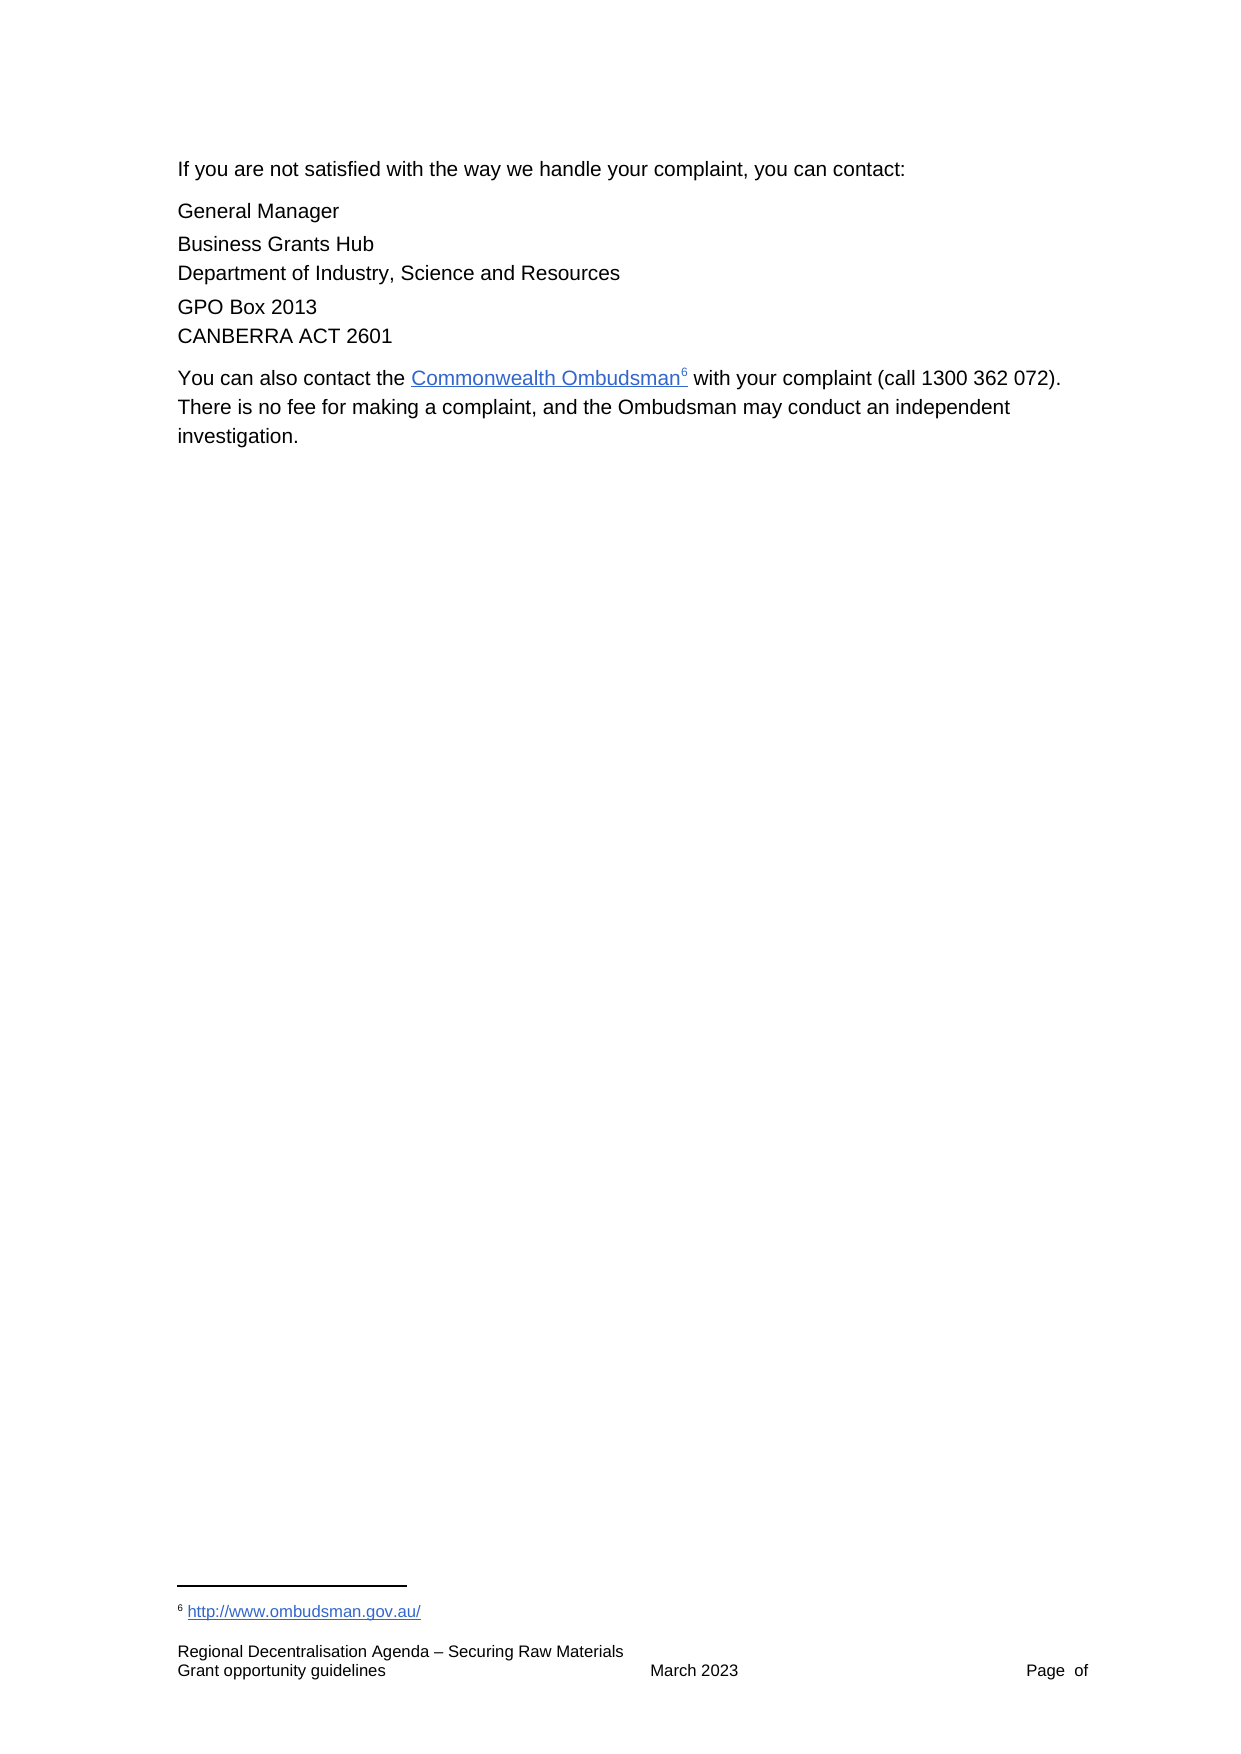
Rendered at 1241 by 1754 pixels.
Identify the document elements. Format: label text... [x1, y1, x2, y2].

text General Manager [177, 193, 1092, 223]
text You can also contact the Commonwealth Ombudsman with your complaint (call 1300 362 072). There is no fee for making a complaint, and the Ombudsman may conduct an independent investigation. [177, 360, 1092, 448]
text If you are not satisfied with the way we handle your complaint, you can contact: [177, 152, 1092, 181]
text Business Grants Hub Department of Industry, Science and Resources [177, 227, 1092, 285]
text GPO Box 2013 CANBERRA ACT 2601 [177, 289, 1092, 348]
